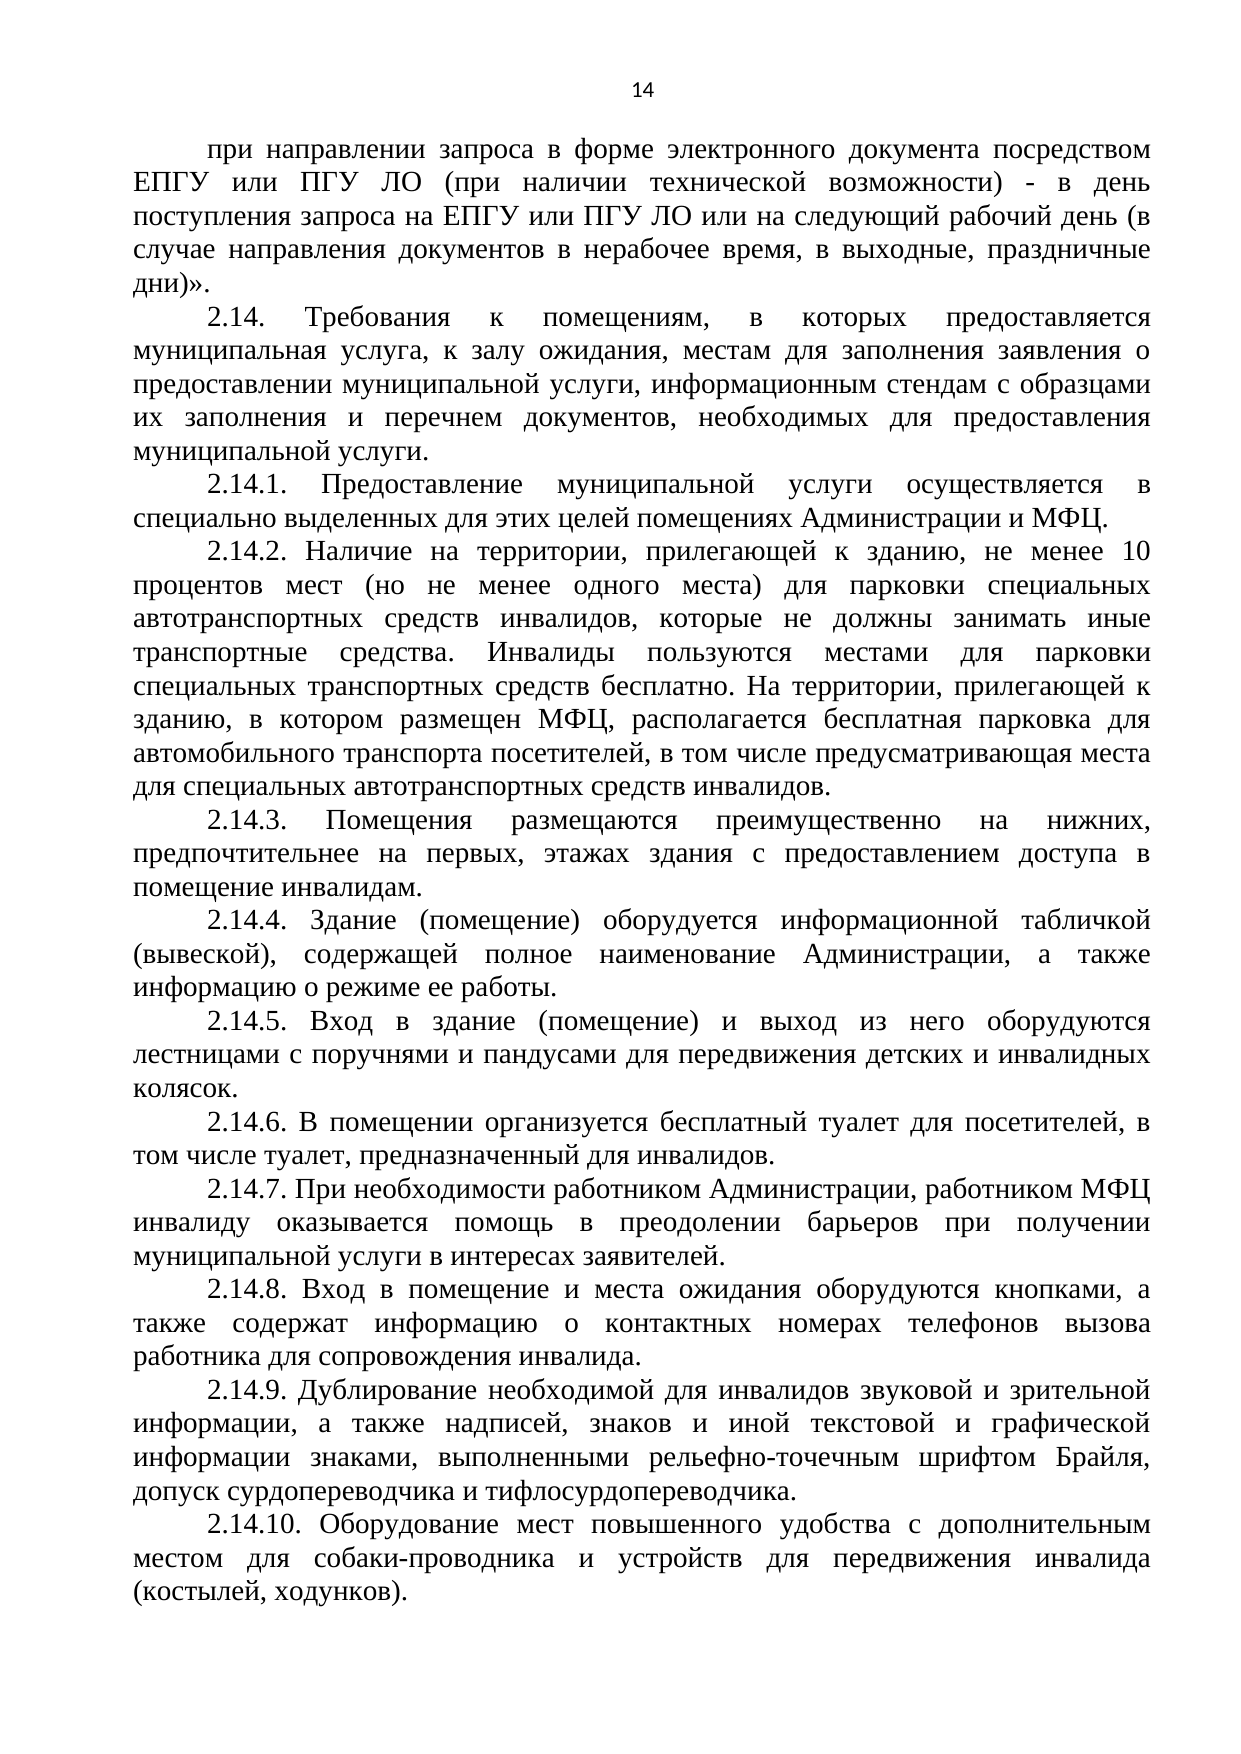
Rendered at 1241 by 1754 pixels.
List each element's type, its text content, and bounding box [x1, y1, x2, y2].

text 2.14.7. При необходимости работником Администрации, работником МФЦ инвалиду оказывается помощь в преодолении барьеров при получении муниципальной услуги в интересах заявителей. [133, 1171, 1152, 1271]
text 2.14.3. Помещения размещаются преимущественно на нижних, предпочтительнее на первых, этажах здания с предоставлением доступа в помещение инвалидам. [133, 802, 1152, 902]
text 2.14.1. Предоставление муниципальной услуги осуществляется в специально выделенных для этих целей помещениях Администрации и МФЦ. [133, 466, 1152, 533]
text 2.14.8. Вход в помещение и места ожидания оборудуются кнопками, а также содержат информацию о контактных номерах телефонов вызова работника для сопровождения инвалида. [133, 1271, 1152, 1372]
text при направлении запроса в форме электронного документа посредством ЕПГУ или ПГУ ЛО (при наличии технической возможности) - в день поступления запроса на ЕПГУ или ПГУ ЛО или на следующий рабочий день (в случае направления документов в нерабочее время, в выходные, праздничные дни)». [133, 131, 1152, 299]
text 2.14. Требования к помещениям, в которых предоставляется муниципальная услуга, к залу ожидания, местам для заполнения заявления о предоставлении муниципальной услуги, информационным стендам с образцами их заполнения и перечнем документов, необходимых для предоставления муниципальной услуги. [133, 299, 1152, 466]
text 2.14.5. Вход в здание (помещение) и выход из него оборудуются лестницами с поручнями и пандусами для передвижения детских и инвалидных колясок. [133, 1003, 1152, 1104]
text 2.14.10. Оборудование мест повышенного удобства с дополнительным местом для собаки-проводника и устройств для передвижения инвалида (костылей, ходунков). [133, 1506, 1152, 1607]
text 2.14.6. В помещении организуется бесплатный туалет для посетителей, в том числе туалет, предназначенный для инвалидов. [133, 1104, 1152, 1171]
text 2.14.4. Здание (помещение) оборудуется информационной табличкой (вывеской), содержащей полное наименование Администрации, а также информацию о режиме ее работы. [133, 902, 1152, 1003]
text 2.14.2. Наличие на территории, прилегающей к зданию, не менее 10 процентов мест (но не менее одного места) для парковки специальных автотранспортных средств инвалидов, которые не должны занимать иные транспортные средства. Инвалиды пользуются местами для парковки специальных транспортных средств бесплатно. На территории, прилегающей к зданию, в котором размещен МФЦ, располагается бесплатная парковка для автомобильного транспорта посетителей, в том числе предусматривающая места для специальных автотранспортных средств инвалидов. [133, 533, 1152, 802]
text 2.14.9. Дублирование необходимой для инвалидов звуковой и зрительной информации, а также надписей, знаков и иной текстовой и графической информации знаками, выполненными рельефно-точечным шрифтом Брайля, допуск сурдопереводчика и тифлосурдопереводчика. [133, 1372, 1152, 1506]
